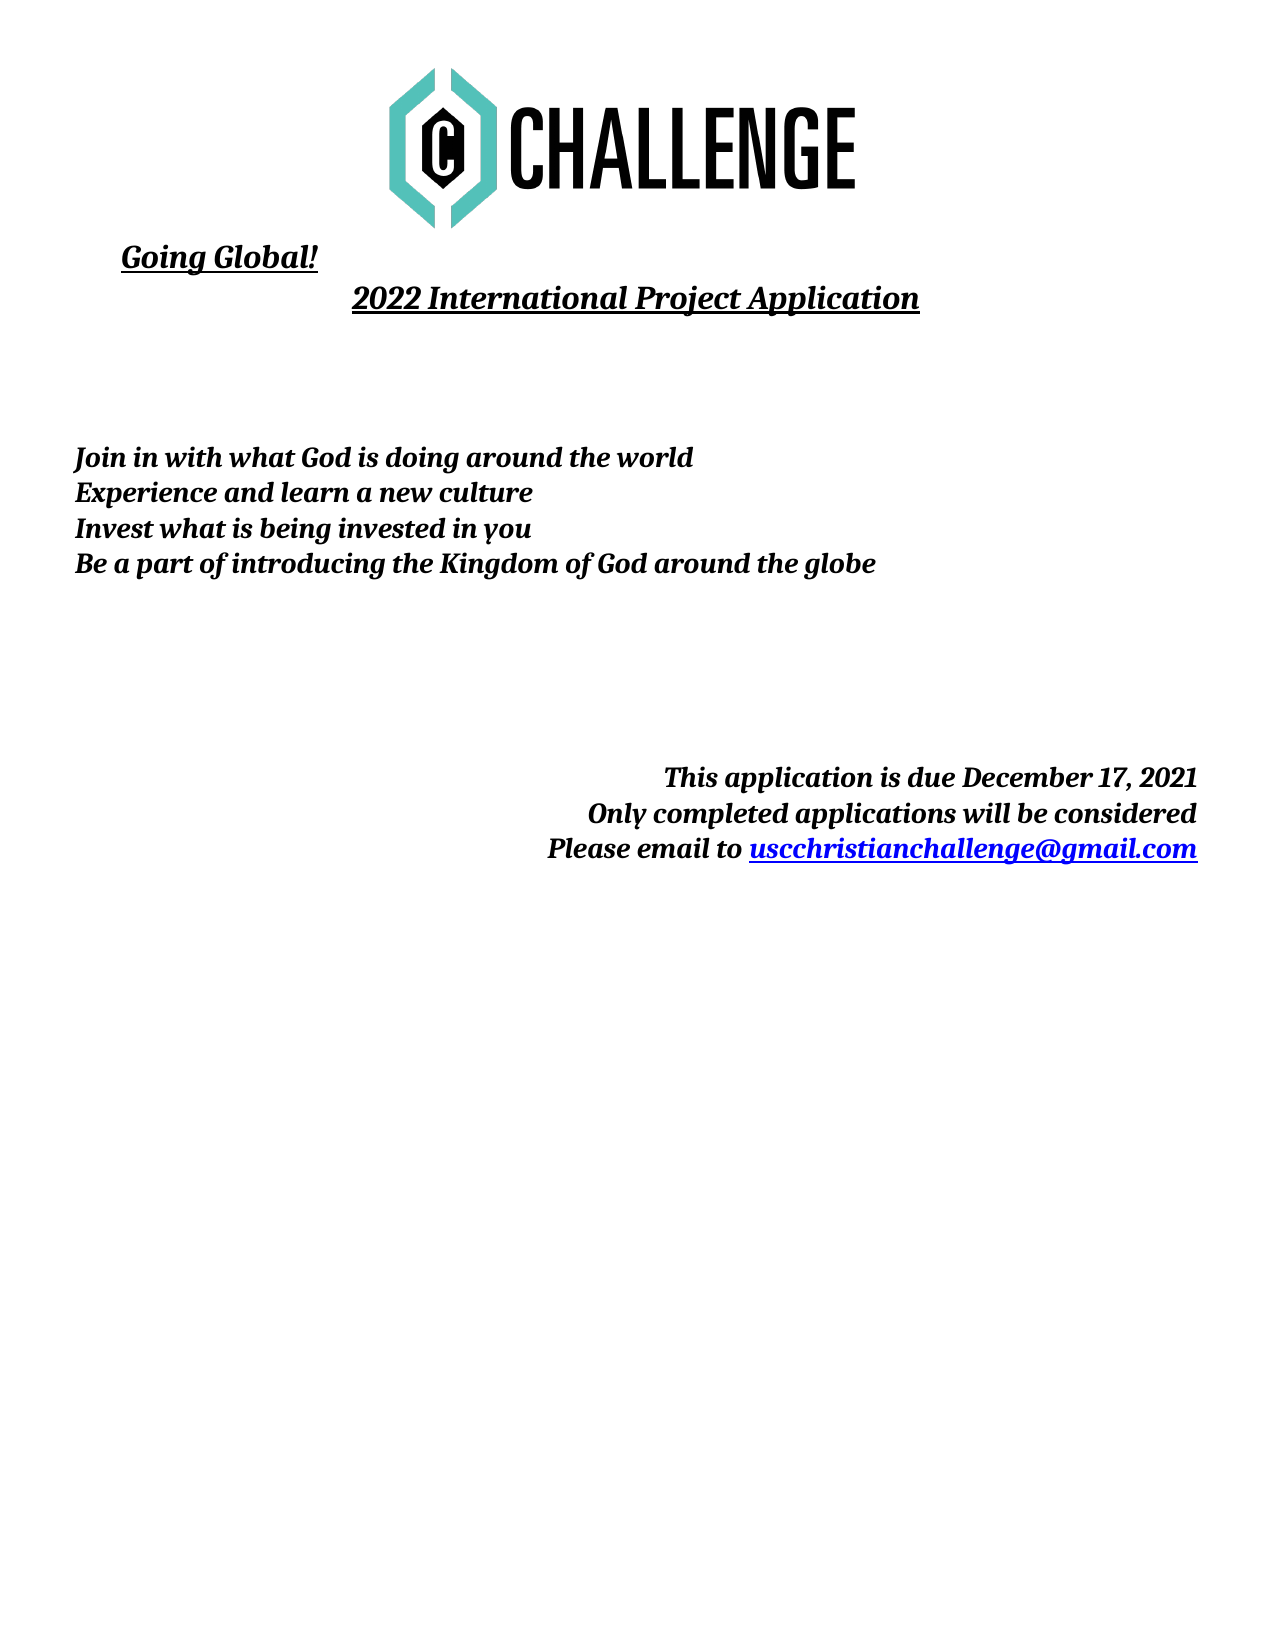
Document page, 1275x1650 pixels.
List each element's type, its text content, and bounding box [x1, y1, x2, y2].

text Only completed applications will be considered [75, 797, 1200, 831]
text Please email to uscchristianchallenge@gmail.com [75, 833, 1200, 866]
text Going Global! [75, 239, 1200, 277]
text Experience and learn a new culture [75, 476, 1200, 510]
text Join in with what God is doing around the world [75, 441, 1200, 474]
text This application is due December 17, 2021 [75, 761, 1200, 795]
text Be a part of introducing the Kingdom of God around the globe [75, 548, 1200, 581]
text 2022 International Project Application [75, 279, 1200, 317]
text Invest what is being invested in you [75, 512, 1200, 546]
picture [367, 36, 877, 241]
